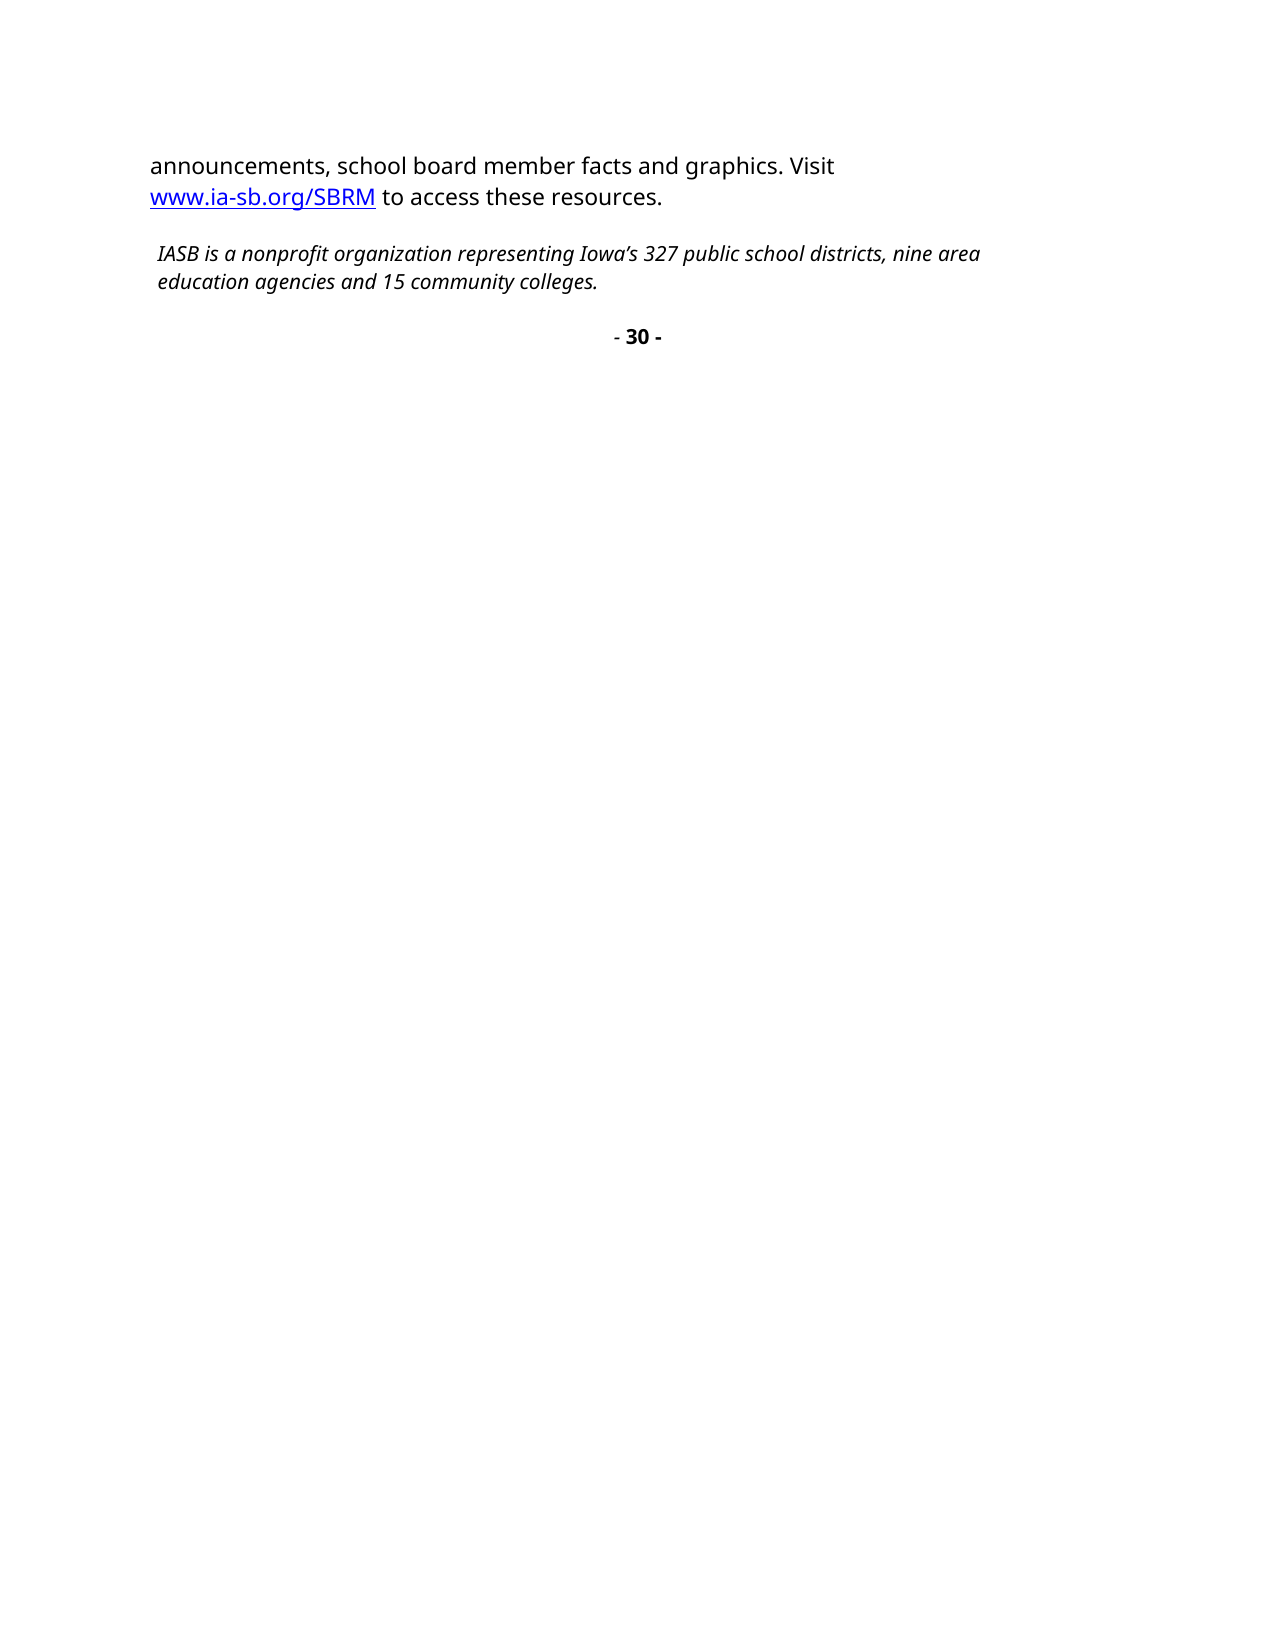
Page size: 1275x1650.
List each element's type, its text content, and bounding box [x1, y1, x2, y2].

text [150, 150, 1057, 212]
text - 30 - [150, 322, 1125, 350]
text IASB is a nonprofit organization representing Iowa’s 327 public school districts, nine area education agencies and 15 community colleges. [157, 239, 1057, 296]
